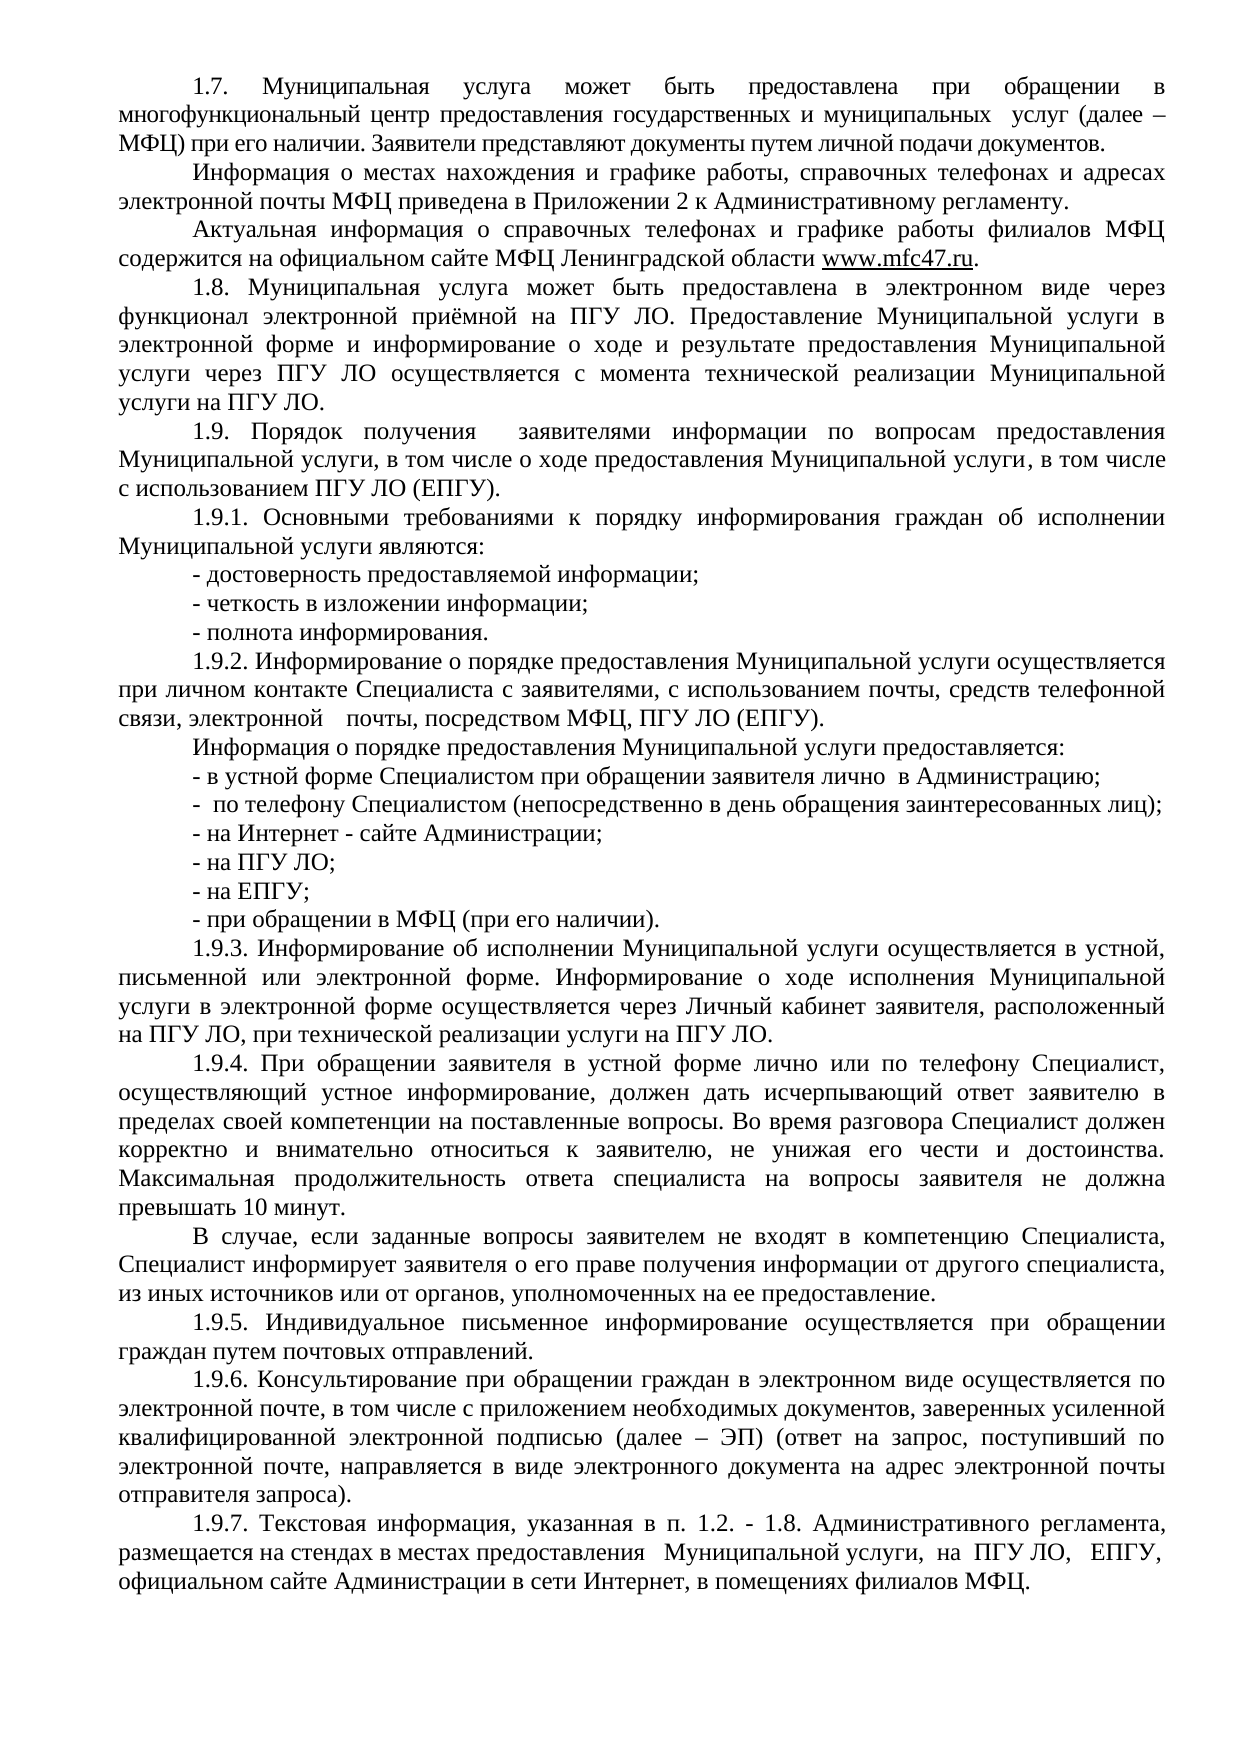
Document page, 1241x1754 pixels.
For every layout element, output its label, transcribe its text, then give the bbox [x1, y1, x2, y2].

text официальном сайте Администрации в сети Интернет, в помещениях филиалов МФЦ. [118, 1566, 1166, 1594]
text 1.9.1. Основными требованиями к порядку информирования граждан об исполнении Муниципальной услуги являются: [118, 502, 1166, 559]
text Информация о местах нахождения и графике работы, справочных телефонах и адресах электронной почты МФЦ приведена в Приложении 2 к Административному регламенту. [118, 157, 1166, 214]
text Информация о порядке предоставления Муниципальной услуги предоставляется: [118, 732, 1166, 761]
text 1.9.4. При обращении заявителя в устной форме лично или по телефону Специалист, осуществляющий устное информирование, должен дать исчерпывающий ответ заявителю в пределах своей компетенции на поставленные вопросы. Во время разговора Специалист должен корректно и внимательно относиться к заявителю, не унижая его чести и достоинства. Максимальная продолжительность ответа специалиста на вопросы заявителя не должна превышать 10 минут. [118, 1048, 1166, 1221]
text - достоверность предоставляемой информации; [118, 559, 1166, 588]
text 1.9.5. Индивидуальное письменное информирование осуществляется при обращении граждан путем почтовых отправлений. [118, 1307, 1166, 1364]
text - на Интернет - сайте Администрации; [118, 818, 1166, 847]
text Актуальная информация о справочных телефонах и графике работы филиалов МФЦ содержится на официальном сайте МФЦ Ленинградской области www.mfc47.ru. [118, 214, 1166, 272]
text - на ПГУ ЛО; [118, 847, 1166, 876]
text 1.9.3. Информирование об исполнении Муниципальной услуги осуществляется в устной, письменной или электронной форме. Информирование о ходе исполнения Муниципальной услуги в электронной форме осуществляется через Личный кабинет заявителя, расположенный на ПГУ ЛО, при технической реализации услуги на ПГУ ЛО. [118, 933, 1166, 1048]
text 1.7. Муниципальная услуга может быть предоставлена при обращении в многофункциональный центр предоставления государственных и муниципальных услуг (далее –МФЦ) при его наличии. Заявители представляют документы путем личной подачи документов. [118, 71, 1166, 157]
text - на ЕПГУ; [118, 876, 1166, 904]
text - по телефону Специалистом (непосредственно в день обращения заинтересованных лиц); [118, 789, 1166, 818]
text - при обращении в МФЦ (при его наличии). [118, 904, 1166, 933]
text - в устной форме Специалистом при обращении заявителя лично в Администрацию; [118, 761, 1166, 789]
text 1.9. Порядок получения заявителями информации по вопросам предоставления Муниципальной услуги, в том числе о ходе предоставления Муниципальной услуги, в том числе с использованием ПГУ ЛО (ЕПГУ). [118, 416, 1166, 502]
text 1.8. Муниципальная услуга может быть предоставлена в электронном виде через функционал электронной приёмной на ПГУ ЛО. Предоставление Муниципальной услуги в электронной форме и информирование о ходе и результате предоставления Муниципальной услуги через ПГУ ЛО осуществляется с момента технической реализации Муниципальной услуги на ПГУ ЛО. [118, 272, 1166, 416]
text 1.9.2. Информирование о порядке предоставления Муниципальной услуги осуществляется при личном контакте Специалиста с заявителями, с использованием почты, средств телефонной связи, электронной почты, посредством МФЦ, ПГУ ЛО (ЕПГУ). [118, 646, 1166, 732]
text В случае, если заданные вопросы заявителем не входят в компетенцию Специалиста, Специалист информирует заявителя о его праве получения информации от другого специалиста, из иных источников или от органов, уполномоченных на ее предоставление. [118, 1221, 1166, 1307]
text - четкость в изложении информации; [118, 588, 1166, 617]
text - полнота информирования. [118, 617, 1166, 646]
text 1.9.7. Текстовая информация, указанная в п. 1.2. - 1.8. Административного регламента, размещается на стендах в местах предоставления Муниципальной услуги, на ПГУ ЛО, ЕПГУ, [118, 1508, 1166, 1566]
text 1.9.6. Консультирование при обращении граждан в электронном виде осуществляется по электронной почте, в том числе с приложением необходимых документов, заверенных усиленной квалифицированной электронной подписью (далее – ЭП) (ответ на запрос, поступивший по электронной почте, направляется в виде электронного документа на адрес электронной почты отправителя запроса). [118, 1364, 1166, 1508]
